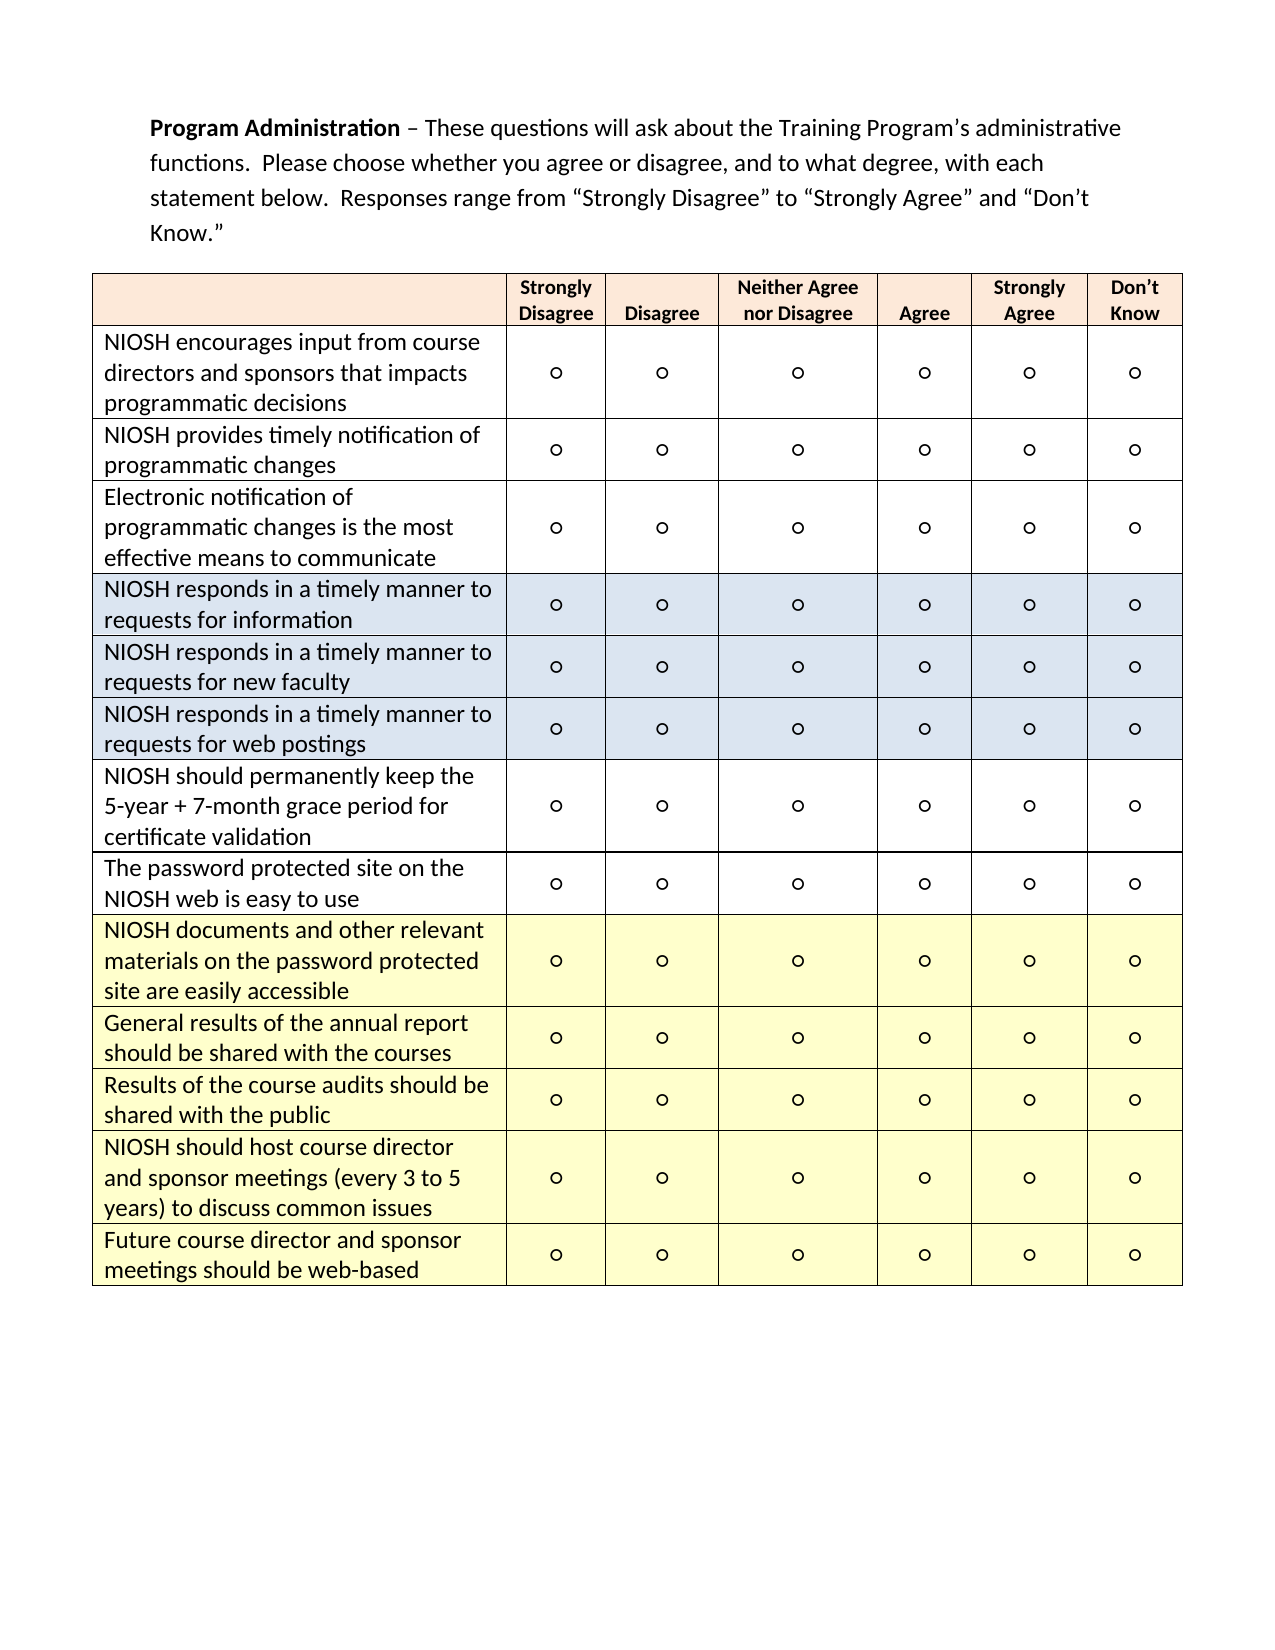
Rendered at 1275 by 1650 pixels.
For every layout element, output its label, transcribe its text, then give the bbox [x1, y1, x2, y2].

table_cell ○ [606, 326, 718, 418]
table_cell ○ [719, 1131, 877, 1223]
table_cell ○ [606, 1069, 718, 1130]
table_cell ○ [972, 419, 1087, 480]
table_cell ○ [1088, 698, 1182, 759]
table_cell ○ [972, 853, 1087, 913]
table_cell ○ [719, 481, 877, 572]
table_header Strongly Disagree [507, 274, 605, 325]
table_cell ○ [507, 326, 605, 418]
table_cell ○ [719, 1007, 877, 1068]
table_cell ○ [606, 1224, 718, 1285]
table_cell ○ [507, 1069, 605, 1130]
table_cell ○ [719, 326, 877, 418]
table_cell ○ [878, 915, 971, 1006]
table_cell ○ [972, 326, 1087, 418]
table_cell General results of the annual report should be shared with the courses [93, 1007, 506, 1068]
table_cell ○ [507, 1007, 605, 1068]
table_cell ○ [878, 1224, 971, 1285]
table_cell ○ [972, 915, 1087, 1006]
table_cell ○ [878, 1069, 971, 1130]
table_cell ○ [1088, 574, 1182, 634]
table_cell ○ [878, 698, 971, 759]
table_cell ○ [719, 760, 877, 851]
table_cell ○ [606, 574, 718, 634]
table_cell ○ [878, 481, 971, 572]
table_cell ○ [507, 1131, 605, 1223]
table_cell ○ [972, 1069, 1087, 1130]
table_cell NIOSH provides timely notification of programmatic changes [93, 419, 506, 480]
table_cell ○ [1088, 915, 1182, 1006]
table_cell ○ [719, 1224, 877, 1285]
table_cell ○ [507, 419, 605, 480]
table_cell ○ [719, 698, 877, 759]
table_cell ○ [878, 853, 971, 913]
table_cell ○ [606, 853, 718, 913]
table_header Don’t Know [1088, 274, 1182, 325]
table_cell ○ [507, 915, 605, 1006]
table_cell ○ [972, 760, 1087, 851]
table_cell ○ [606, 481, 718, 572]
table_cell ○ [878, 419, 971, 480]
table_cell NIOSH responds in a timely manner to requests for new faculty [93, 636, 506, 697]
table_cell ○ [719, 915, 877, 1006]
table_cell ○ [606, 760, 718, 851]
table_cell ○ [719, 574, 877, 634]
table_cell ○ [719, 853, 877, 913]
table_cell ○ [1088, 1131, 1182, 1223]
table_cell ○ [972, 481, 1087, 572]
table_cell ○ [878, 1007, 971, 1068]
table_cell ○ [1088, 1224, 1182, 1285]
table_cell ○ [1088, 481, 1182, 572]
table_cell ○ [507, 698, 605, 759]
table_cell ○ [972, 1224, 1087, 1285]
text Program Administration – These questions will ask about the Training Program’s administrative functions. Please choose whether you agree or disagree, and to what degree, with each statement below. Responses range from “Strongly Disagree” to “Strongly Agree” and “Don’t Know.” [150, 112, 1125, 248]
table_cell NIOSH responds in a timely manner to requests for information [93, 574, 506, 634]
table_cell ○ [719, 419, 877, 480]
table_cell ○ [1088, 1007, 1182, 1068]
table_cell The password protected site on the NIOSH web is easy to use [93, 853, 506, 913]
table_cell ○ [1088, 326, 1182, 418]
table_cell ○ [606, 1131, 718, 1223]
table_cell NIOSH documents and other relevant materials on the password protected site are easily accessible [93, 915, 506, 1006]
table_cell ○ [878, 760, 971, 851]
table_cell ○ [878, 574, 971, 634]
table_cell Future course director and sponsor meetings should be web-based [93, 1224, 506, 1285]
table_cell Results of the course audits should be shared with the public [93, 1069, 506, 1130]
table_cell NIOSH responds in a timely manner to requests for web postings [93, 698, 506, 759]
table_cell ○ [606, 636, 718, 697]
table_cell NIOSH should permanently keep the 5-year + 7-month grace period for certificate validation [93, 760, 506, 851]
table_cell ○ [1088, 636, 1182, 697]
table_cell ○ [606, 915, 718, 1006]
table_cell ○ [878, 636, 971, 697]
table_header Agree [878, 274, 971, 325]
table_cell ○ [972, 1007, 1087, 1068]
table_cell ○ [507, 636, 605, 697]
table_cell ○ [1088, 1069, 1182, 1130]
table_cell ○ [507, 760, 605, 851]
table_cell ○ [878, 326, 971, 418]
table_cell Electronic notification of programmatic changes is the most effective means to communicate [93, 481, 506, 572]
table_cell ○ [507, 1224, 605, 1285]
table_cell ○ [972, 1131, 1087, 1223]
table_header [93, 274, 506, 325]
table_cell ○ [1088, 853, 1182, 913]
table_cell ○ [972, 636, 1087, 697]
table_header Strongly Agree [972, 274, 1087, 325]
table_cell ○ [972, 698, 1087, 759]
table_cell ○ [507, 853, 605, 913]
table_cell ○ [1088, 419, 1182, 480]
table_cell ○ [606, 419, 718, 480]
table_cell ○ [606, 698, 718, 759]
table_cell ○ [878, 1131, 971, 1223]
table_cell ○ [507, 481, 605, 572]
table_header Disagree [606, 274, 718, 325]
table_cell ○ [1088, 760, 1182, 851]
table_cell ○ [606, 1007, 718, 1068]
table_header Neither Agree nor Disagree [719, 274, 877, 325]
table_cell ○ [507, 574, 605, 634]
table_cell ○ [719, 1069, 877, 1130]
table_cell NIOSH encourages input from course directors and sponsors that impacts programmatic decisions [93, 326, 506, 418]
table_cell ○ [972, 574, 1087, 634]
table_cell ○ [719, 636, 877, 697]
table_cell NIOSH should host course director and sponsor meetings (every 3 to 5 years) to discuss common issues [93, 1131, 506, 1223]
